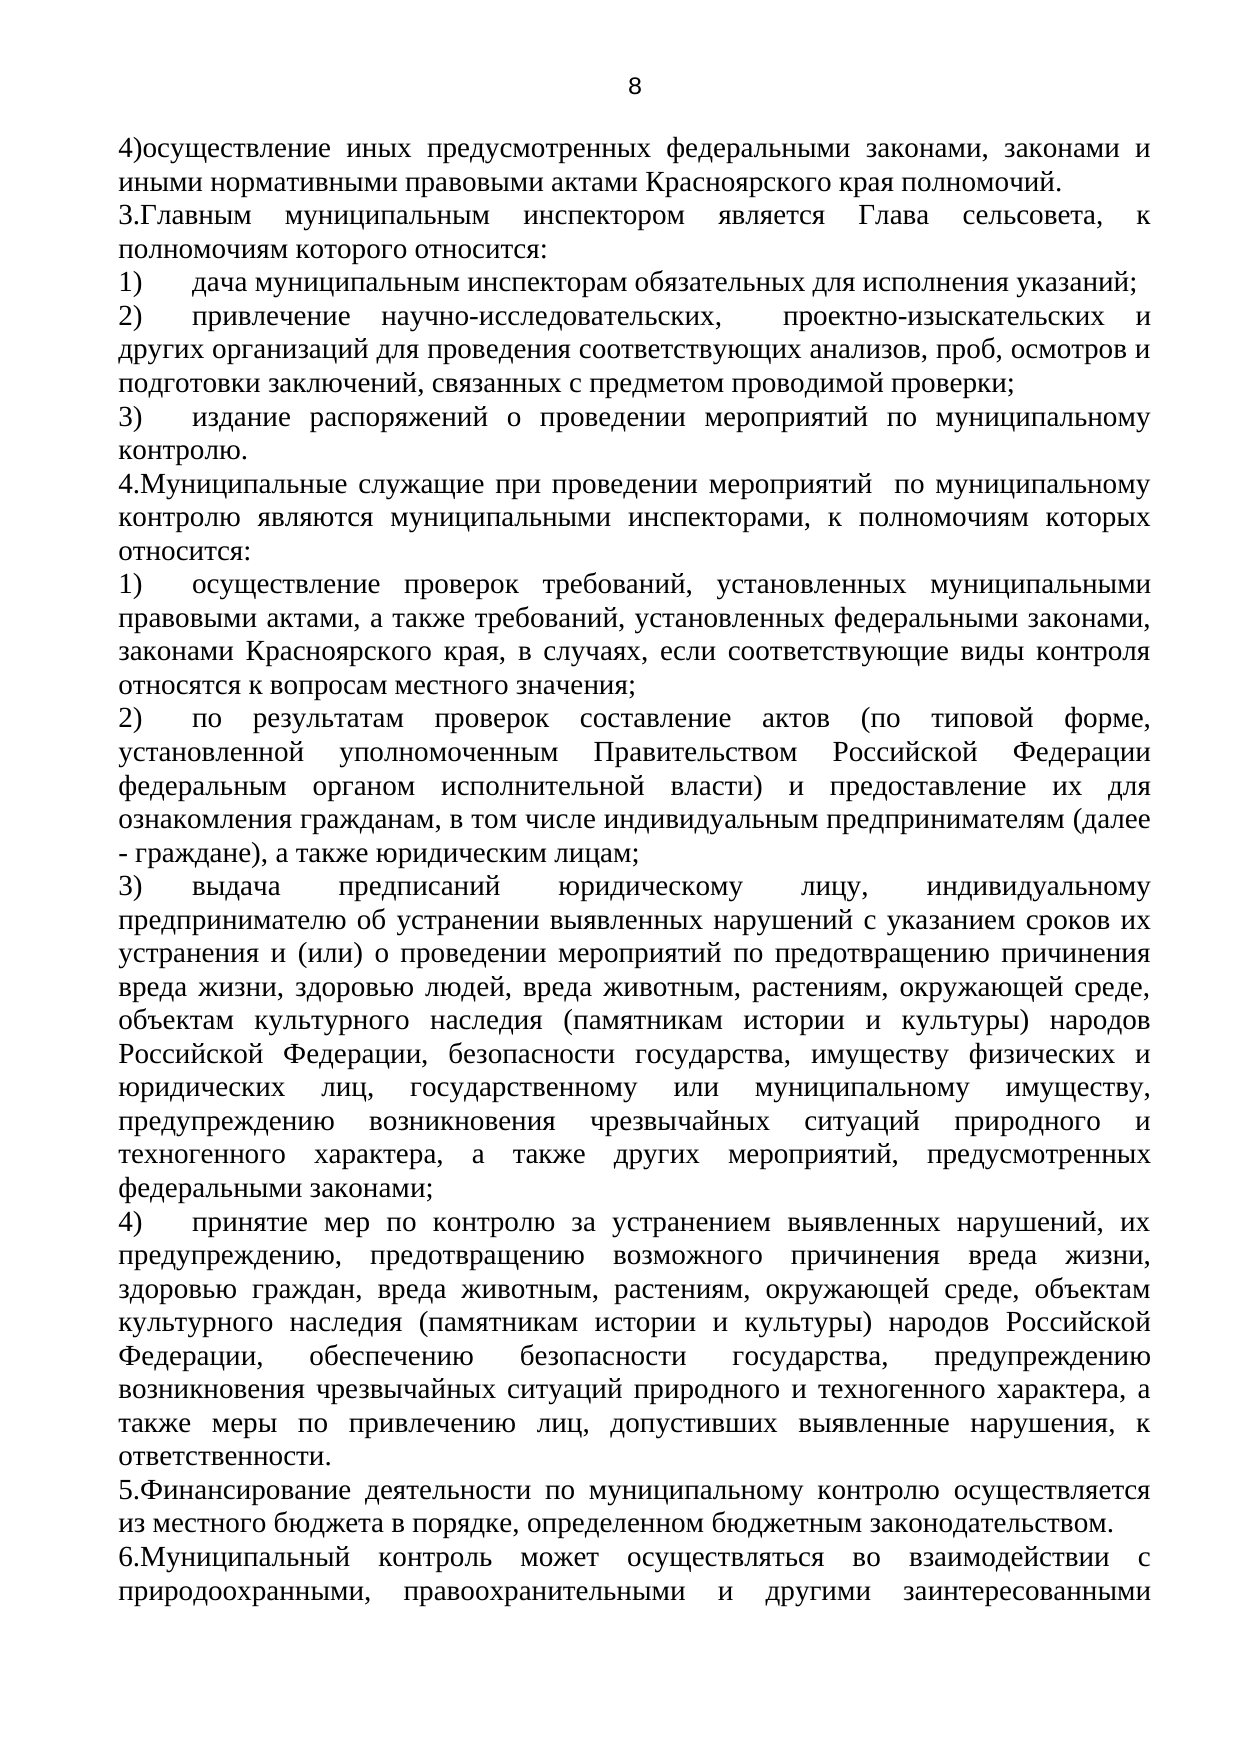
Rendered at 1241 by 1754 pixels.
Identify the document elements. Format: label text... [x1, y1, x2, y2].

list 4)осуществление иных предусмотренных федеральными законами, законами и иными нормативными правовыми актами Красноярского края полномочий. [118, 130, 1152, 197]
list привлечение научно-исследовательских, проектно-изыскательских и других организаций для проведения соответствующих анализов, проб, осмотров и подготовки заключений, связанных с предметом проводимой проверки; [118, 298, 1152, 399]
list принятие мер по контролю за устранением выявленных нарушений, их предупреждению, предотвращению возможного причинения вреда жизни, здоровью граждан, вреда животным, растениям, окружающей среде, объектам культурного наследия (памятникам истории и культуры) народов Российской Федерации, обеспечению безопасности государства, предупреждению возникновения чрезвычайных ситуаций природного и техногенного характера, а также меры по привлечению лиц, допустивших выявленные нарушения, к ответственности. [118, 1204, 1152, 1472]
list осуществление проверок требований, установленных муниципальными правовыми актами, а также требований, установленных федеральными законами, законами Красноярского края, в случаях, если соответствующие виды контроля относятся к вопросам местного значения; [118, 566, 1152, 701]
list выдача предписаний юридическому лицу, индивидуальному предпринимателю об устранении выявленных нарушений с указанием сроков их устранения и (или) о проведении мероприятий по предотвращению причинения вреда жизни, здоровью людей, вреда животным, растениям, окружающей среде, объектам культурного наследия (памятникам истории и культуры) народов Российской Федерации, безопасности государства, имуществу физических и юридических лиц, государственному или муниципальному имуществу, предупреждению возникновения чрезвычайных ситуаций природного и техногенного характера, а также других мероприятий, предусмотренных федеральными законами; [118, 868, 1152, 1204]
list по результатам проверок составление актов (по типовой форме, установленной уполномоченным Правительством Российской Федерации федеральным органом исполнительной власти) и предоставление их для ознакомления гражданам, в том числе индивидуальным предпринимателям (далее - граждане), а также юридическим лицам; [118, 701, 1152, 868]
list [118, 1539, 1152, 1606]
list 3.Главным муниципальным инспектором является Глава сельсовета, к полномочиям которого относится: [118, 197, 1152, 264]
list 5.Финансирование деятельности по муниципальному контролю осуществляется из местного бюджета в порядке, определенном бюджетным законодательством. [118, 1472, 1152, 1539]
list 4.Муниципальные служащие при проведении мероприятий по муниципальному контролю являются муниципальными инспекторами, к полномочиям которых относится: [118, 466, 1152, 566]
list издание распоряжений о проведении мероприятий по муниципальному контролю. [118, 399, 1152, 466]
list дача муниципальным инспекторам обязательных для исполнения указаний; [118, 264, 1152, 298]
